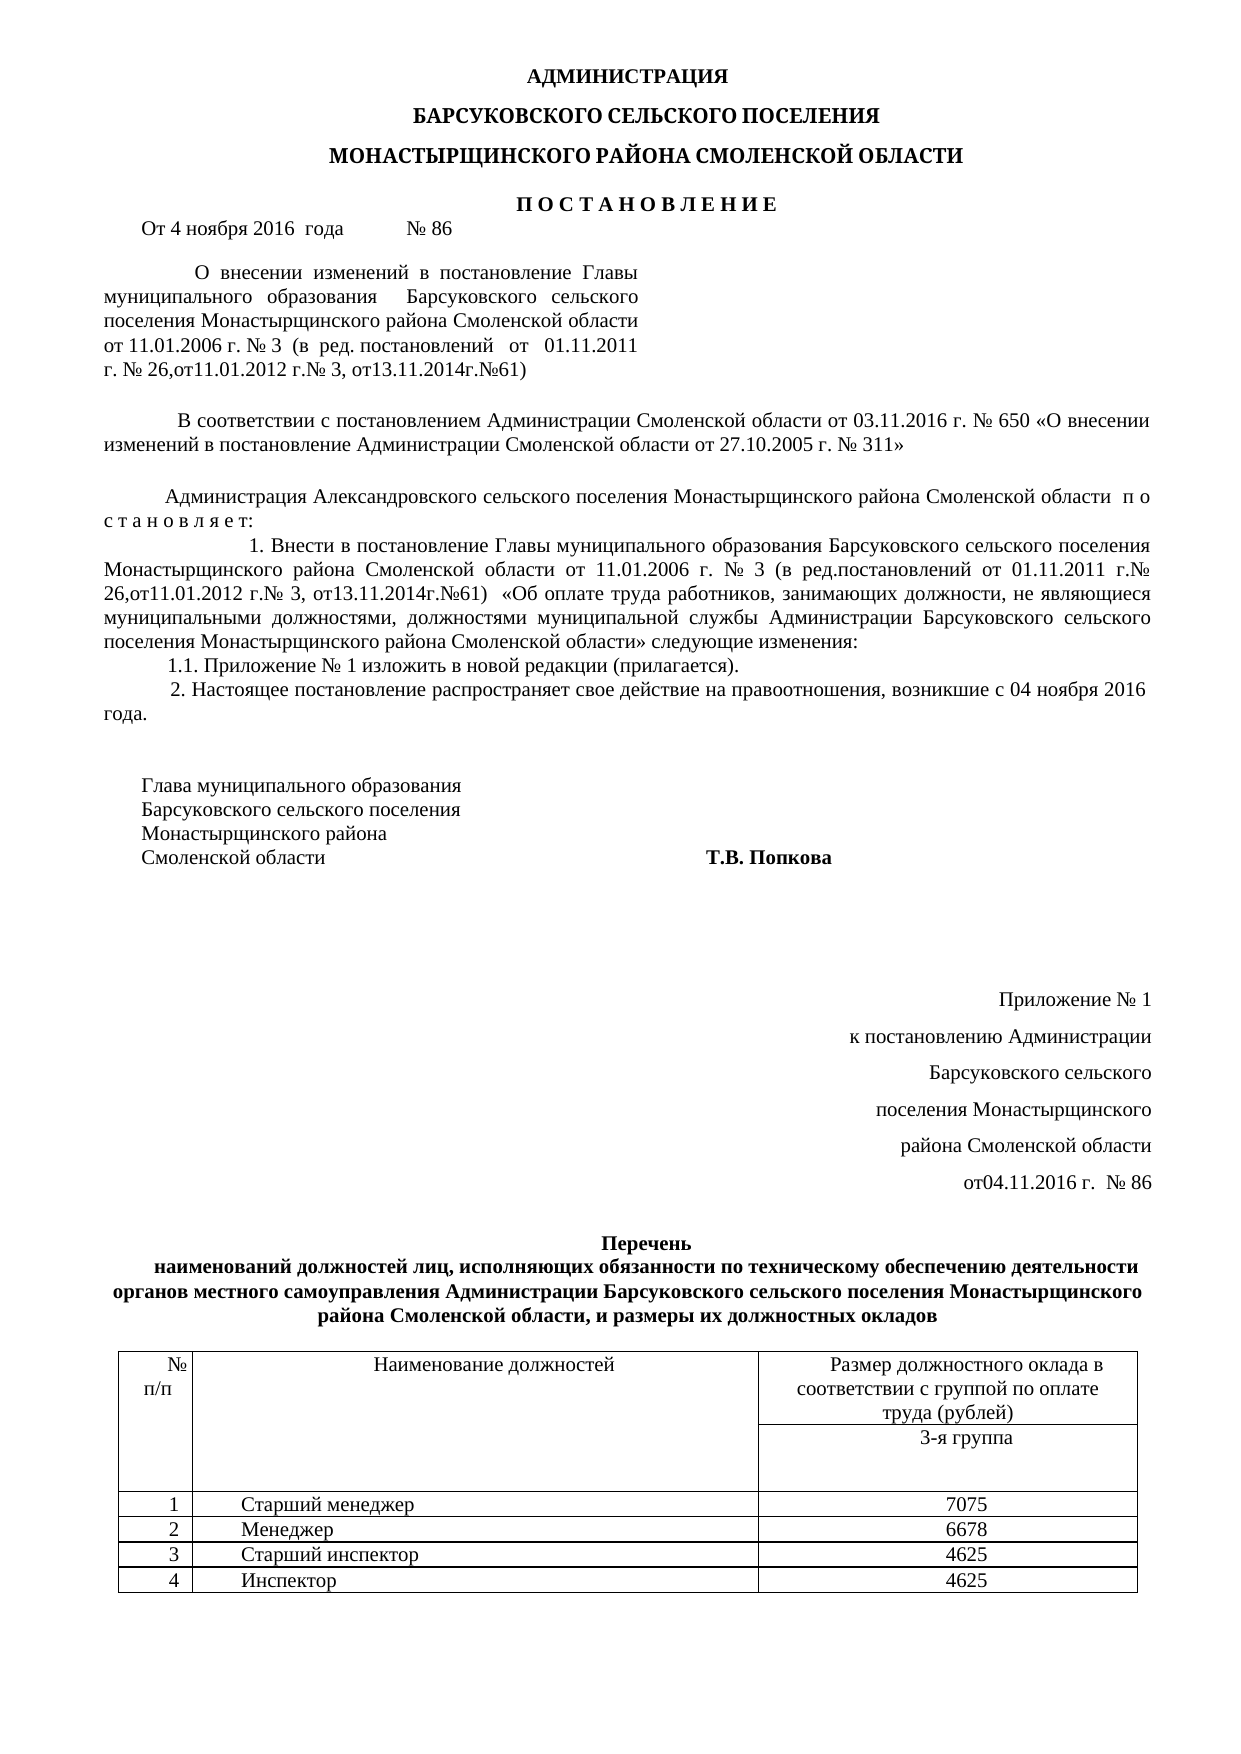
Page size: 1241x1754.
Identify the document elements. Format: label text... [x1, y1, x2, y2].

text 1.1. Приложение № 1 изложить в новой редакции (прилагается). [103, 653, 1147, 677]
text 1. Внести в постановление Главы муниципального образования Барсуковского сельского поселения Монастырщинского района Смоленской области от 11.01.2006 г. № 3 (в ред.постановлений от 01.11.2011 г.№ 26,от11.01.2012 г.№ 3, от13.11.2014г.№61) «Об оплате труда работников, занимающих должности, не являющиеся муниципальными должностями, должностями муниципальной службы Администрации Барсуковского сельского поселения Монастырщинского района Смоленской области» следующие изменения: [103, 532, 1152, 653]
text П О С Т А Н О В Л Е Н И Е [103, 192, 1152, 216]
text района Смоленской области [103, 1133, 1152, 1157]
table_cell 4 [119, 1568, 192, 1592]
table_cell 2 [119, 1517, 192, 1541]
text Приложение № 1 [103, 987, 1152, 1011]
table_cell Инспектор [193, 1568, 758, 1592]
subtitle БАРСУКОВСКОГО СЕЛЬСКОГО ПОСЕЛЕНИЯ [103, 108, 1152, 128]
table_cell 4625 [759, 1543, 1137, 1566]
table_cell 7075 [759, 1492, 1137, 1516]
table_cell 6678 [759, 1517, 1137, 1541]
text наименований должностей лиц, исполняющих обязанности по техническому обеспечению деятельности органов местного самоуправления Администрации Барсуковского сельского поселения Монастырщинского района Смоленской области, и размеры их должностных окладов [103, 1254, 1152, 1327]
text Глава муниципального образования [103, 773, 1152, 797]
table_cell Старший менеджер [193, 1492, 758, 1516]
table_header Наименование должностей [193, 1352, 758, 1491]
table_cell 3-я группа [759, 1425, 1137, 1491]
table_cell Старший инспектор [193, 1543, 758, 1566]
text поселения Монастырщинского [103, 1097, 1152, 1121]
text от04.11.2016 г. № 86 [103, 1170, 1152, 1194]
subtitle АДМИНИСТРАЦИЯ [103, 68, 1152, 88]
text 2. Настоящее постановление распространяет свое действие на правоотношения, возникшие с 04 ноября 2016 года. [103, 677, 1147, 725]
text Монастырщинского района [103, 821, 1152, 845]
text В соответствии с постановлением Администрации Смоленской области от 03.11.2016 г. № 650 «О внесении изменений в постановление Администрации Смоленской области от 27.10.2005 г. № 311» [103, 408, 1152, 456]
text Барсуковского сельского поселения [103, 797, 1152, 821]
text Барсуковского сельского [103, 1060, 1152, 1084]
text Перечень [103, 1230, 1152, 1254]
text Администрация Александровского сельского поселения Монастырщинского района Смоленской области п о с т а н о в л я е т: [103, 484, 1152, 532]
table_cell 3 [119, 1543, 192, 1566]
table_header № п/п [119, 1352, 192, 1491]
table_cell Менеджер [193, 1517, 758, 1541]
text к постановлению Администрации [103, 1023, 1152, 1048]
table_header Размер должностного оклада в соответствии с группой по оплате труда (рублей) [759, 1352, 1137, 1424]
table_cell 1 [119, 1492, 192, 1516]
text От 4 ноября 2016 года № 86 [103, 216, 1152, 240]
table_cell 4625 [759, 1568, 1137, 1592]
subtitle МОНАСТЫРЩИНСКОГО РАЙОНА СМОЛЕНСКОЙ ОБЛАСТИ [103, 148, 1152, 168]
table_header О внесении изменений в постановление Главы муниципального образования Барсуковского сельского поселения Монастырщинского района Смоленской области от 11.01.2006 г. № 3 (в ред. постановлений от 01.11.2011 г. № 26,от11.01.2012 г.№ 3, от13.11.2014г.№61) [92, 260, 650, 405]
text Смоленской области Т.В. Попкова [103, 845, 1152, 869]
